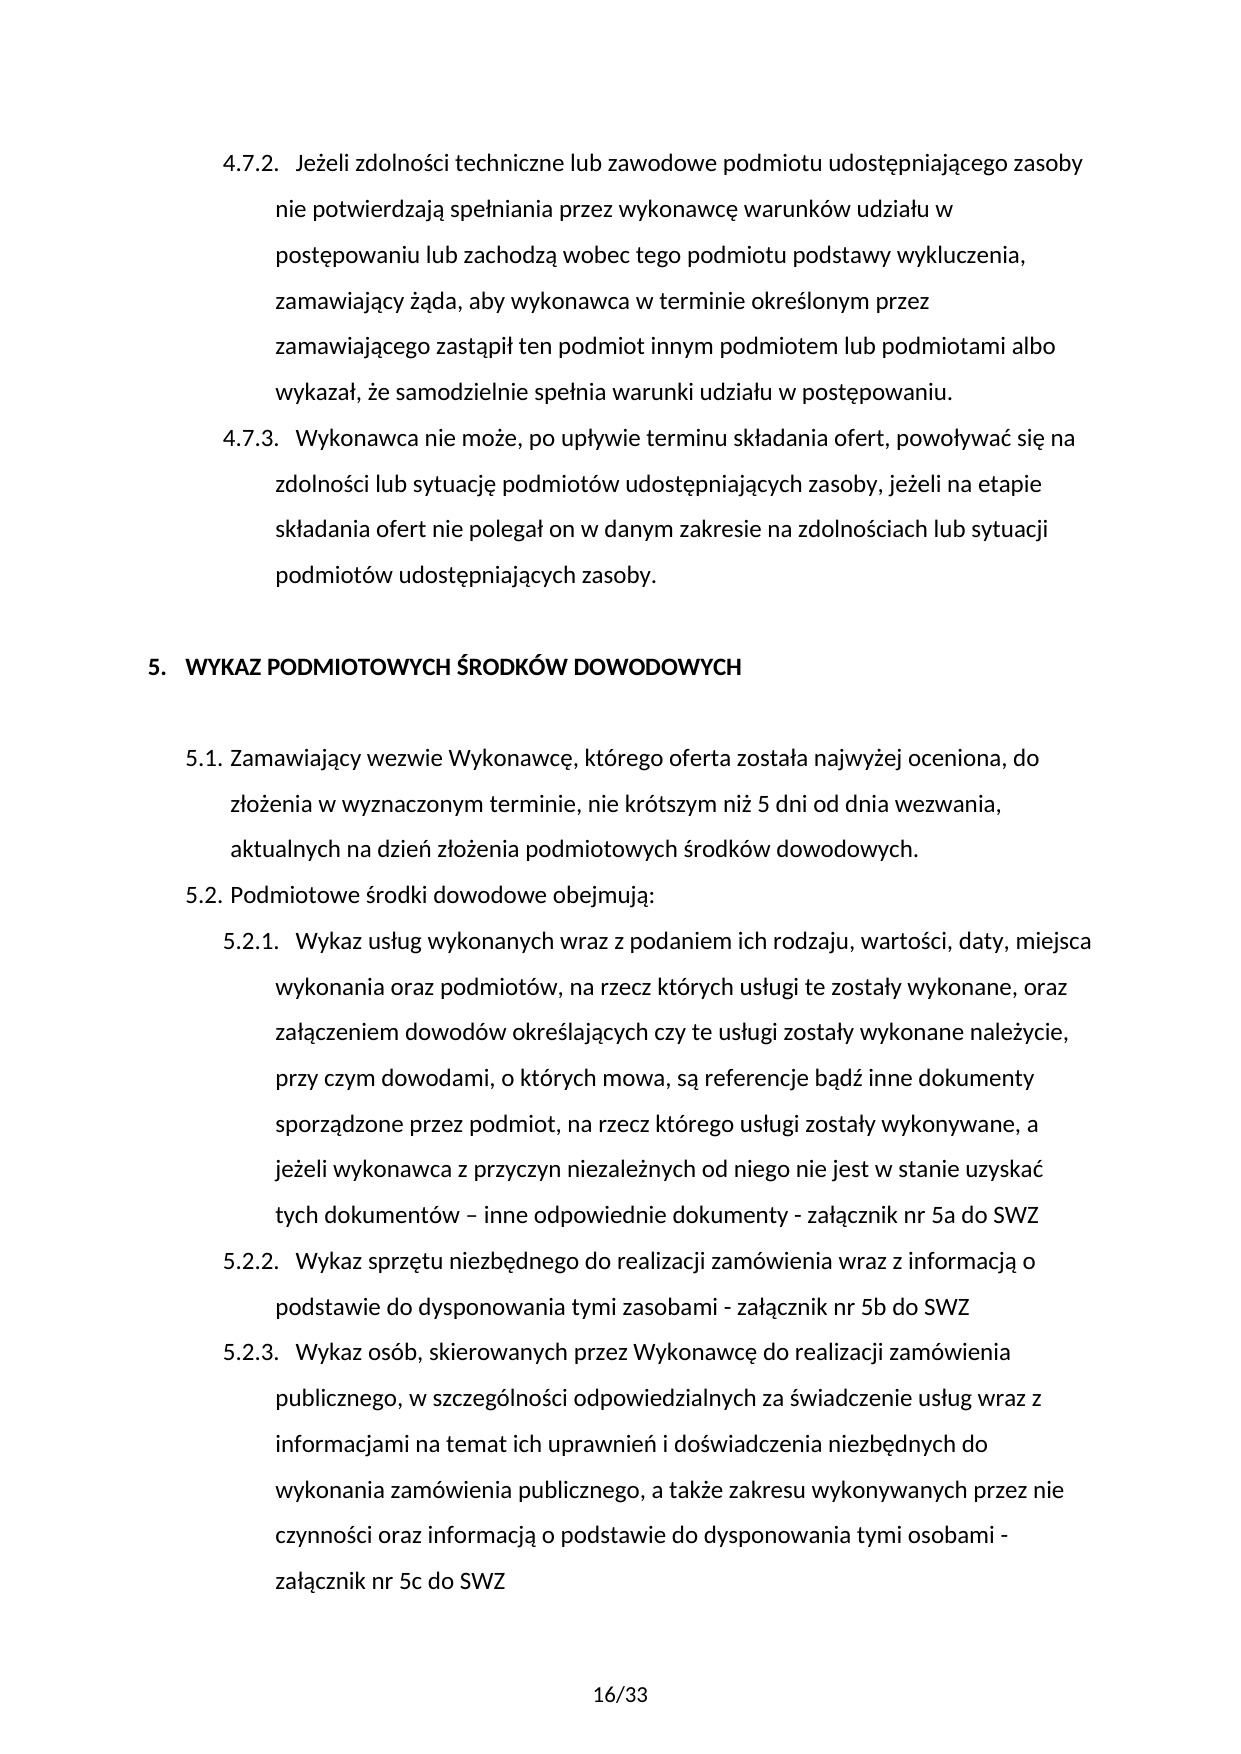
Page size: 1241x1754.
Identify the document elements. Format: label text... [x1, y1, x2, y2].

list Wykonawca nie może, po upływie terminu składania ofert, powoływać się na zdolności lub sytuację podmiotów udostępniających zasoby, jeżeli na etapie składania ofert nie polegał on w danym zakresie na zdolnościach lub sytuacji podmiotów udostępniających zasoby. [223, 422, 1090, 590]
list Wykaz sprzętu niezbędnego do realizacji zamówienia wraz z informacją o podstawie do dysponowania tymi zasobami - załącznik nr 5b do SWZ [223, 1245, 1093, 1321]
list Jeżeli zdolności techniczne lub zawodowe podmiotu udostępniającego zasoby nie potwierdzają spełniania przez wykonawcę warunków udziału w postępowaniu lub zachodzą wobec tego podmiotu podstawy wykluczenia, zamawiający żąda, aby wykonawca w terminie określonym przez zamawiającego zastąpił ten podmiot innym podmiotem lub podmiotami albo wykazał, że samodzielnie spełnia warunki udziału w postępowaniu. [223, 148, 1090, 407]
list WYKAZ PODMIOTOWYCH ŚRODKÓW DOWODOWYCH [148, 651, 1093, 681]
list Zamawiający wezwie Wykonawcę, którego oferta została najwyżej oceniona, do złożenia w wyznaczonym terminie, nie krótszym niż 5 dni od dnia wezwania, aktualnych na dzień złożenia podmiotowych środków dowodowych. [185, 742, 1093, 864]
list Podmiotowe środki dowodowe obejmują: [185, 879, 1093, 910]
list Wykaz usług wykonanych wraz z podaniem ich rodzaju, wartości, daty, miejsca wykonania oraz podmiotów, na rzecz których usługi te zostały wykonane, oraz załączeniem dowodów określających czy te usługi zostały wykonane należycie, przy czym dowodami, o których mowa, są referencje bądź inne dokumenty sporządzone przez podmiot, na rzecz którego usługi zostały wykonywane, a jeżeli wykonawca z przyczyn niezależnych od niego nie jest w stanie uzyskać tych dokumentów – inne odpowiednie dokumenty - załącznik nr 5a do SWZ [223, 925, 1093, 1230]
list Wykaz osób, skierowanych przez Wykonawcę do realizacji zamówienia publicznego, w szczególności odpowiedzialnych za świadczenie usług wraz z informacjami na temat ich uprawnień i doświadczenia niezbędnych do wykonania zamówienia publicznego, a także zakresu wykonywanych przez nie czynności oraz informacją o podstawie do dysponowania tymi osobami - załącznik nr 5c do SWZ [223, 1337, 1093, 1596]
